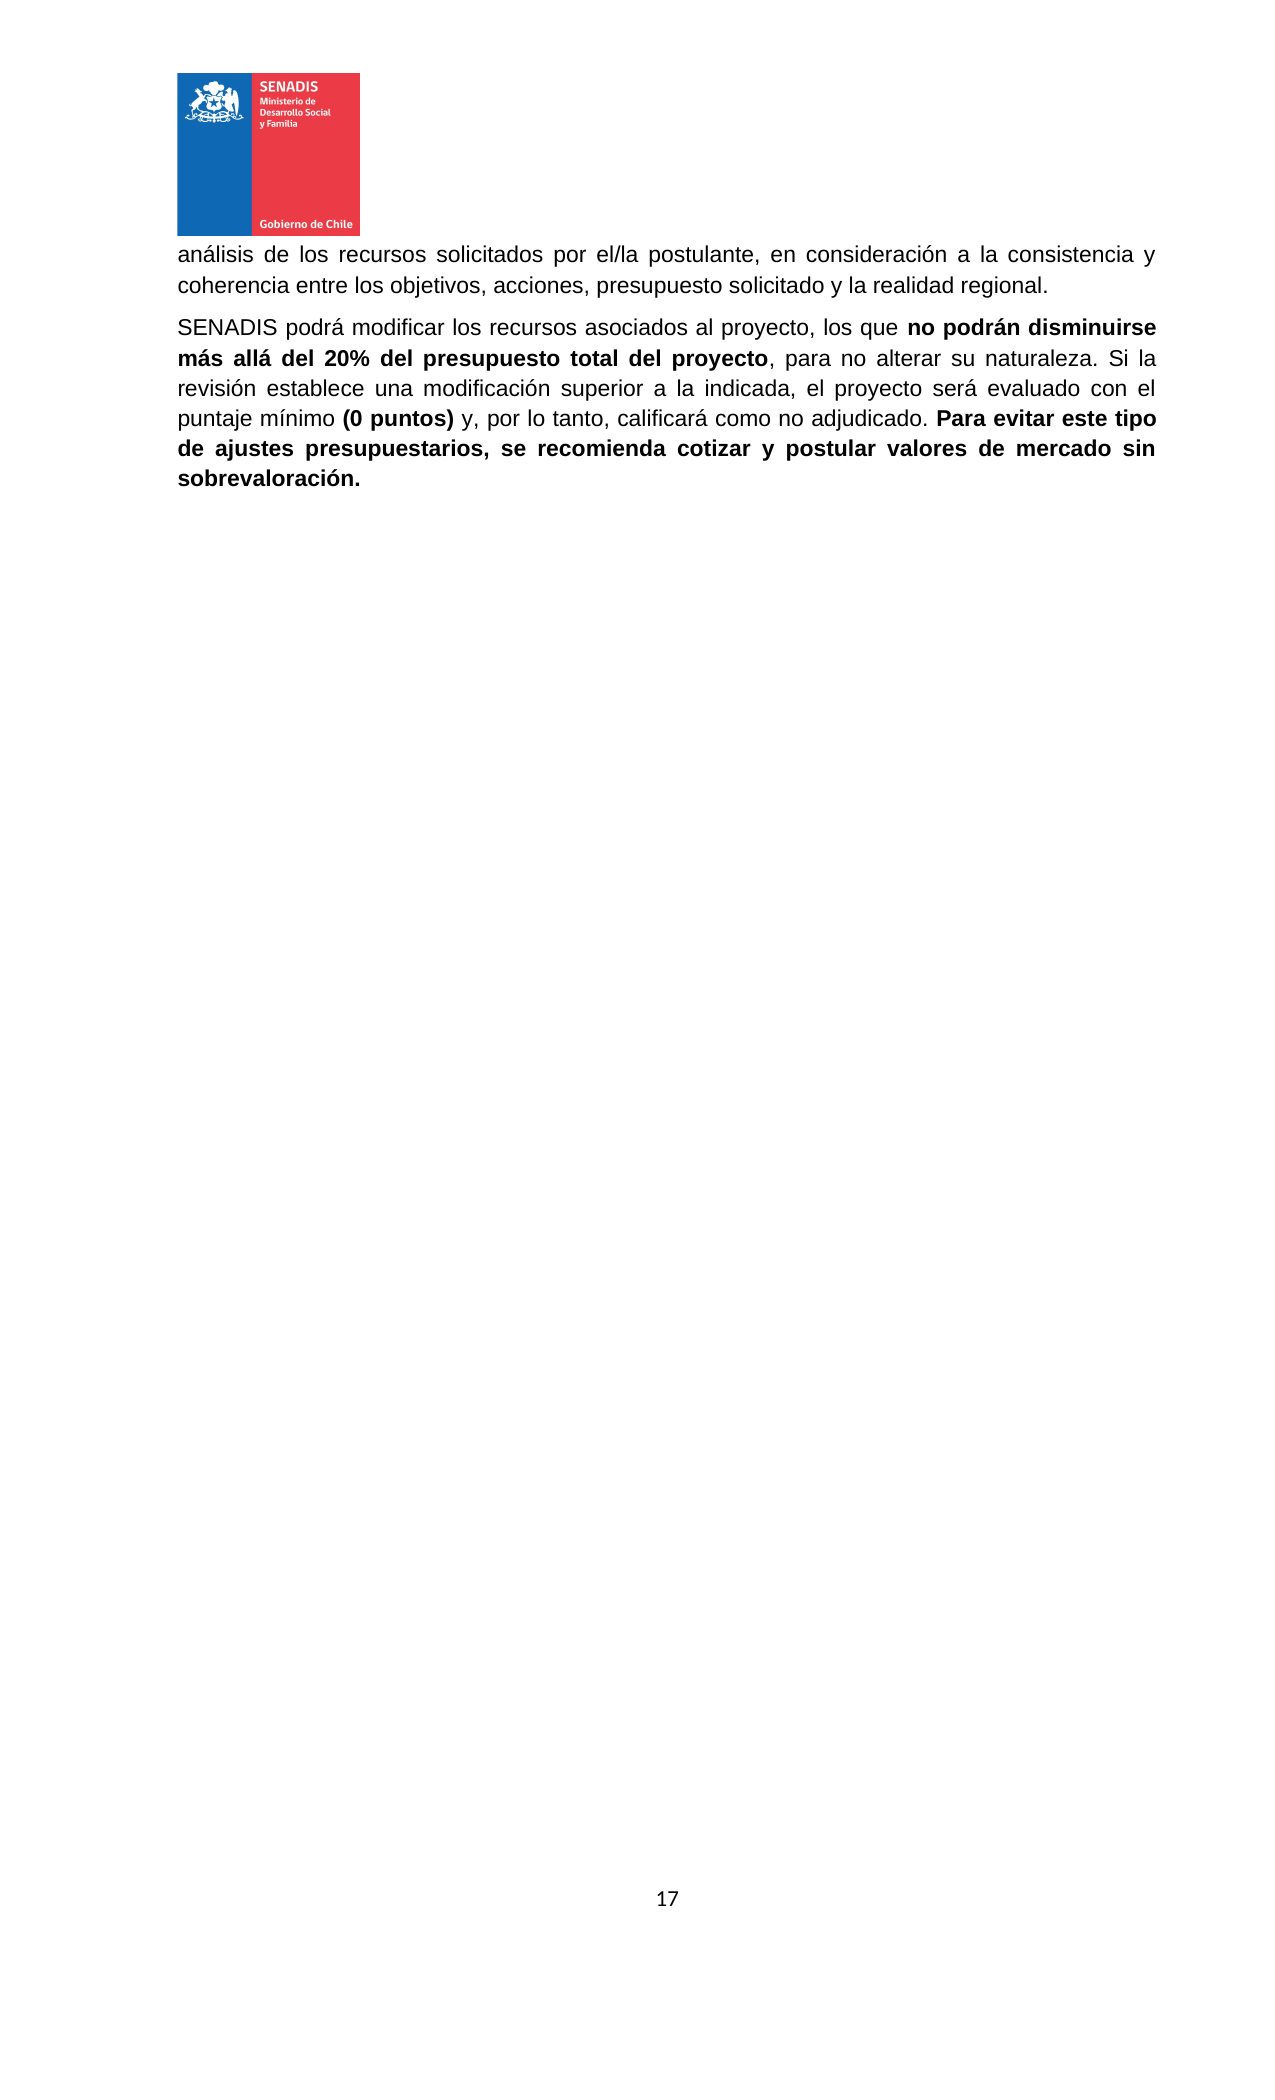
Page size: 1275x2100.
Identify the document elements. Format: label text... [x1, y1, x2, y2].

picture [177, 73, 360, 236]
text SENADIS podrá modificar los recursos asociados al proyecto, los que no podrán disminuirse más allá del 20% del presupuesto total del proyecto, para no alterar su naturaleza. Si la revisión establece una modificación superior a la indicada, el proyecto será evaluado con el puntaje mínimo (0 puntos) y, por lo tanto, calificará como no adjudicado. Para evitar este tipo de ajustes presupuestarios, se recomienda cotizar y postular valores de mercado sin sobrevaloración. [177, 314, 1157, 492]
